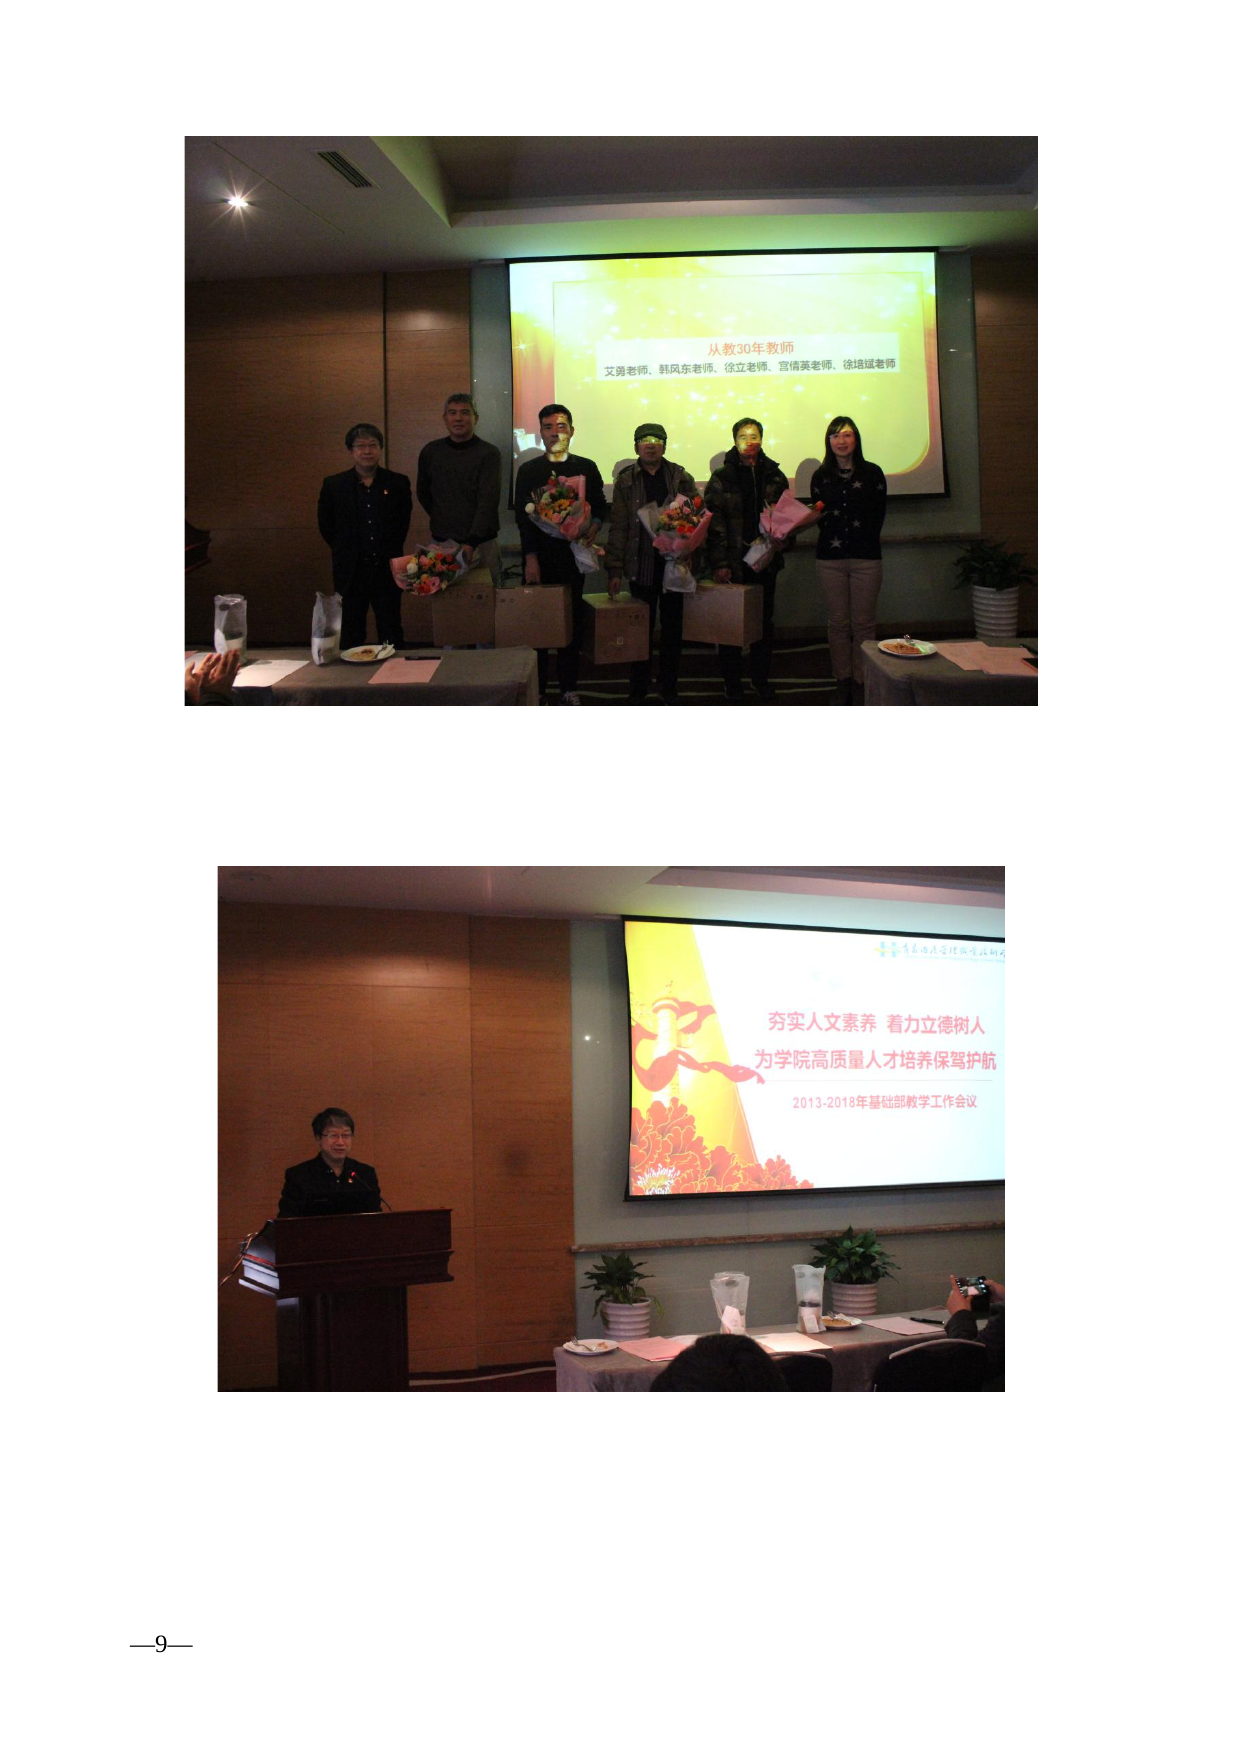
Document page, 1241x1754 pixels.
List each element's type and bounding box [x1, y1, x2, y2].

picture [217, 866, 1005, 1392]
picture [184, 136, 1038, 706]
